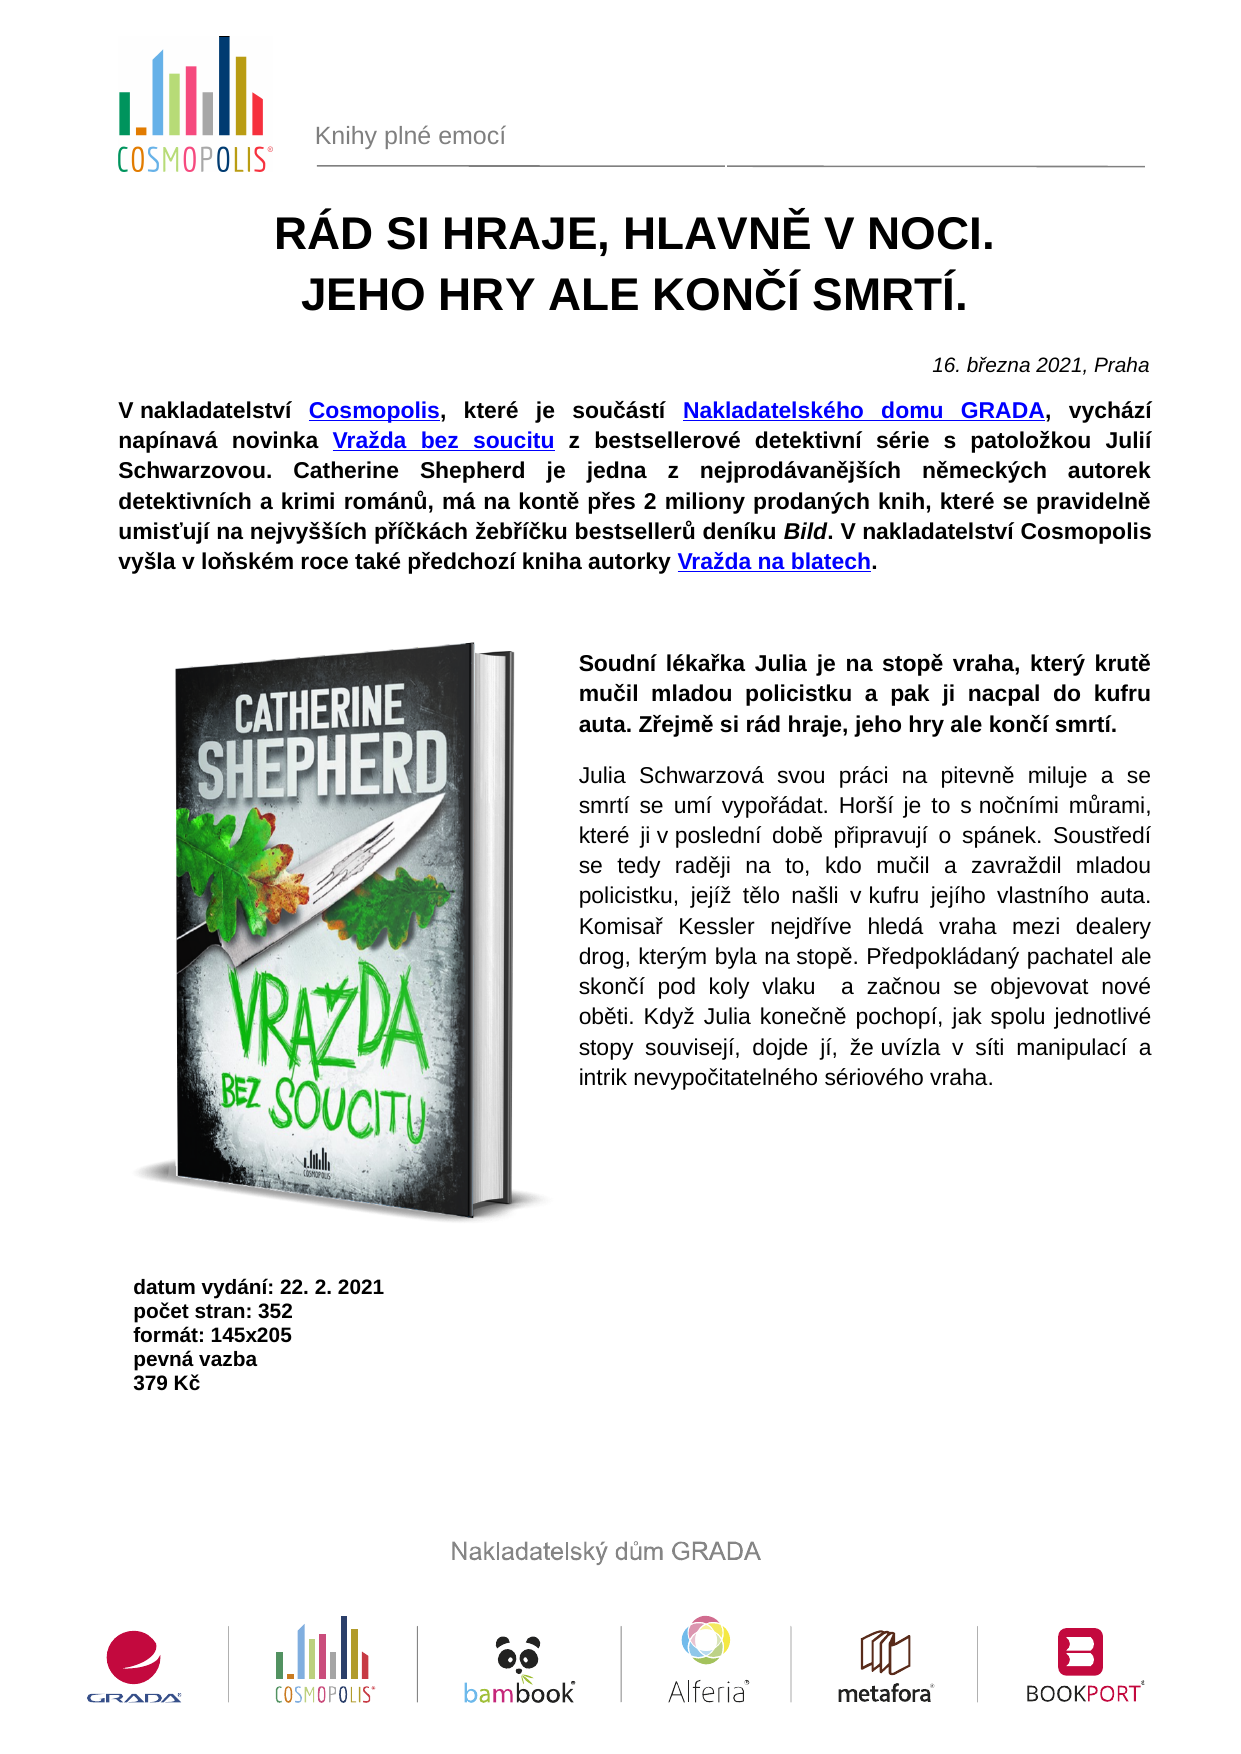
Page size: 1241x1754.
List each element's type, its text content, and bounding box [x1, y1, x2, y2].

list 16. března 2021, Praha [193, 353, 1152, 377]
text V nakladatelství Cosmopolis, které je součástí Nakladatelského domu GRADA, vychází napínavá novinka Vražda bez soucitu z bestsellerové detektivní série s patoložkou Julií Schwarzovou. Catherine Shepherd je jedna z nejprodávanějších německých autorek detektivních a krimi románů, má na kontě přes 2 miliony prodaných knih, které se pravidelně umisťují na nejvyšších příčkách žebříčku bestsellerů deníku Bild. V nakladatelství Cosmopolis vyšla v loňském roce také předchozí kniha autorky Vražda na blatech. [118, 397, 1152, 574]
text RÁD SI HRAJE, HLAVNĚ V NOCI. [118, 207, 1152, 259]
text JEHO HRY ALE KONČÍ SMRTÍ. [118, 267, 1152, 320]
text Soudní lékařka Julia je na stopě vraha, který krutě mučil mladou policistku a pak ji nacpal do kufru auta. Zřejmě si rád hraje, jeho hry ale končí smrtí. [560, 650, 1152, 737]
picture [118, 617, 560, 1244]
picture [118, 36, 273, 172]
text Julia Schwarzová svou práci na pitevně miluje a se smrtí se umí vypořádat. Horší je to s nočními můrami, které ji v poslední době připravují o spánek. Soustředí se tedy raději na to, kdo mučil a zavraždil mladou policistku, jejíž tělo našli v kufru jejího vlastního auta. Komisař Kessler nejdříve hledá vraha mezi dealery drog, kterým byla na stopě. Předpokládaný pachatel ale skončí pod koly vlaku a začnou se objevovat nové oběti. Když Julia konečně pochopí, jak spolu jednotlivé stopy souvisejí, dojde jí, že uvízla v síti manipulací a intrik nevypočitatelného sériového vraha. [560, 762, 1152, 1090]
